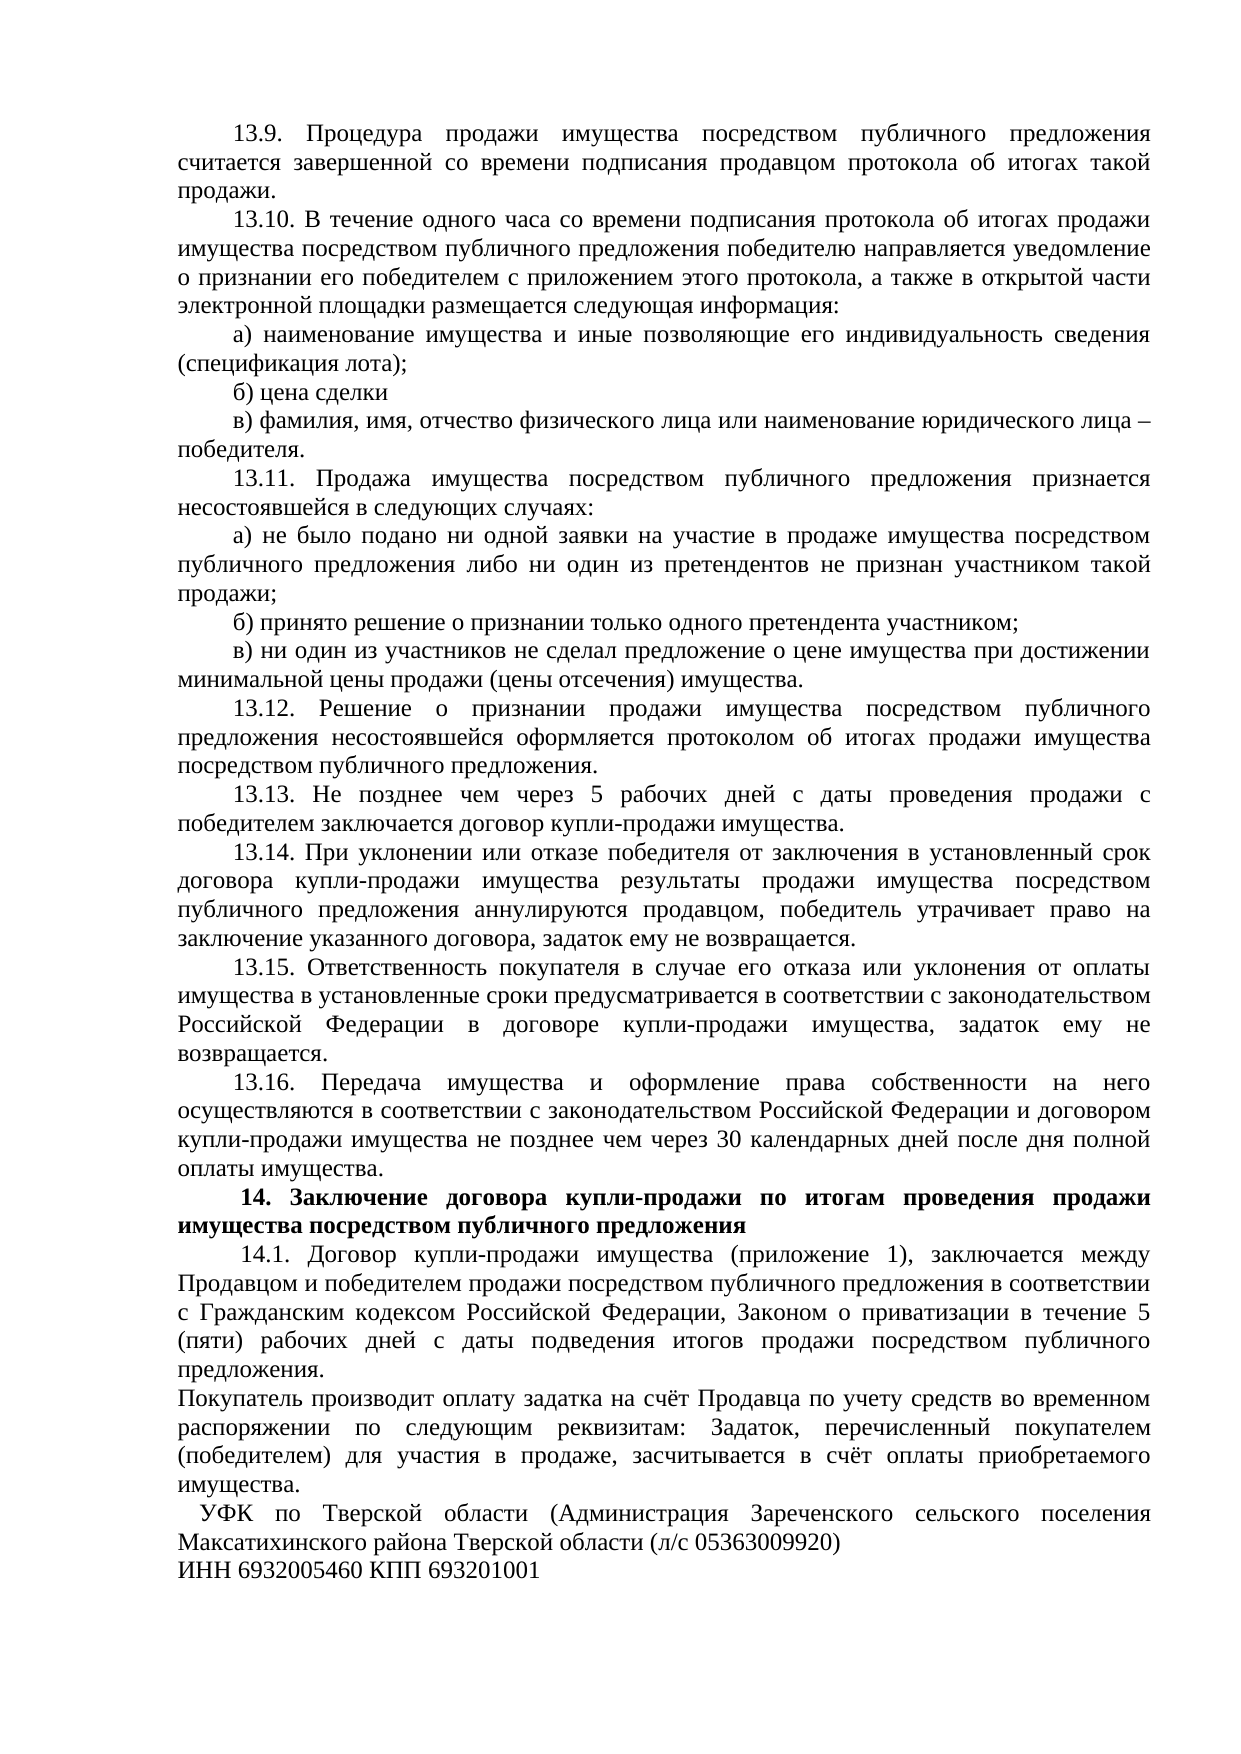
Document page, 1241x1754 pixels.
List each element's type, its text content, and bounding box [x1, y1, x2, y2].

text 14. Заключение договора купли-продажи по итогам проведения продажи имущества посредством публичного предложения [177, 1182, 1152, 1239]
text б) принято решение о признании только одного претендента участником; [177, 607, 1152, 636]
text 13.15. Ответственность покупателя в случае его отказа или уклонения от оплаты имущества в установленные сроки предусматривается в соответствии с законодательством Российской Федерации в договоре купли-продажи имущества, задаток ему не возвращается. [177, 952, 1152, 1067]
text Покупатель производит оплату задатка на счёт Продавца по учету средств во временном распоряжении по следующим реквизитам: Задаток, перечисленный покупателем (победителем) для участия в продаже, засчитывается в счёт оплаты приобретаемого имущества. [177, 1383, 1152, 1498]
text 13.14. При уклонении или отказе победителя от заключения в установленный срок договора купли-продажи имущества результаты продажи имущества посредством публичного предложения аннулируются продавцом, победитель утрачивает право на заключение указанного договора, задаток ему не возвращается. [177, 837, 1152, 952]
text 13.10. В течение одного часа со времени подписания протокола об итогах продажи имущества посредством публичного предложения победителю направляется уведомление о признании его победителем с приложением этого протокола, а также в открытой части электронной площадки размещается следующая информация: [177, 204, 1152, 319]
text 14.1. Договор купли-продажи имущества (приложение 1), заключается между Продавцом и победителем продажи посредством публичного предложения в соответствии с Гражданским кодексом Российской Федерации, Законом о приватизации в течение 5 (пяти) рабочих дней с даты подведения итогов продажи посредством публичного предложения. [177, 1239, 1152, 1383]
text в) ни один из участников не сделал предложение о цене имущества при достижении минимальной цены продажи (цены отсечения) имущества. [177, 636, 1152, 693]
text УФК по Тверской области (Администрация Зареченского сельского поселения Максатихинского района Тверской области (л/с 05363009920) [177, 1498, 1152, 1556]
text в) фамилия, имя, отчество физического лица или наименование юридического лица – победителя. [177, 406, 1152, 463]
text б) цена сделки [177, 377, 1152, 406]
text 13.9. Процедура продажи имущества посредством публичного предложения считается завершенной со времени подписания продавцом протокола об итогах такой продажи. [177, 118, 1152, 204]
text 13.12. Решение о признании продажи имущества посредством публичного предложения несостоявшейся оформляется протоколом об итогах продажи имущества посредством публичного предложения. [177, 693, 1152, 779]
text ИНН 6932005460 КПП 693201001 [177, 1556, 1152, 1584]
text а) наименование имущества и иные позволяющие его индивидуальность сведения (спецификация лота); [177, 319, 1152, 377]
text а) не было подано ни одной заявки на участие в продаже имущества посредством публичного предложения либо ни один из претендентов не признан участником такой продажи; [177, 521, 1152, 607]
text 13.13. Не позднее чем через 5 рабочих дней с даты проведения продажи с победителем заключается договор купли-продажи имущества. [177, 779, 1152, 837]
text 13.11. Продажа имущества посредством публичного предложения признается несостоявшейся в следующих случаях: [177, 463, 1152, 521]
text 13.16. Передача имущества и оформление права собственности на него осуществляются в соответствии с законодательством Российской Федерации и договором купли-продажи имущества не позднее чем через 30 календарных дней после дня полной оплаты имущества. [177, 1067, 1152, 1182]
